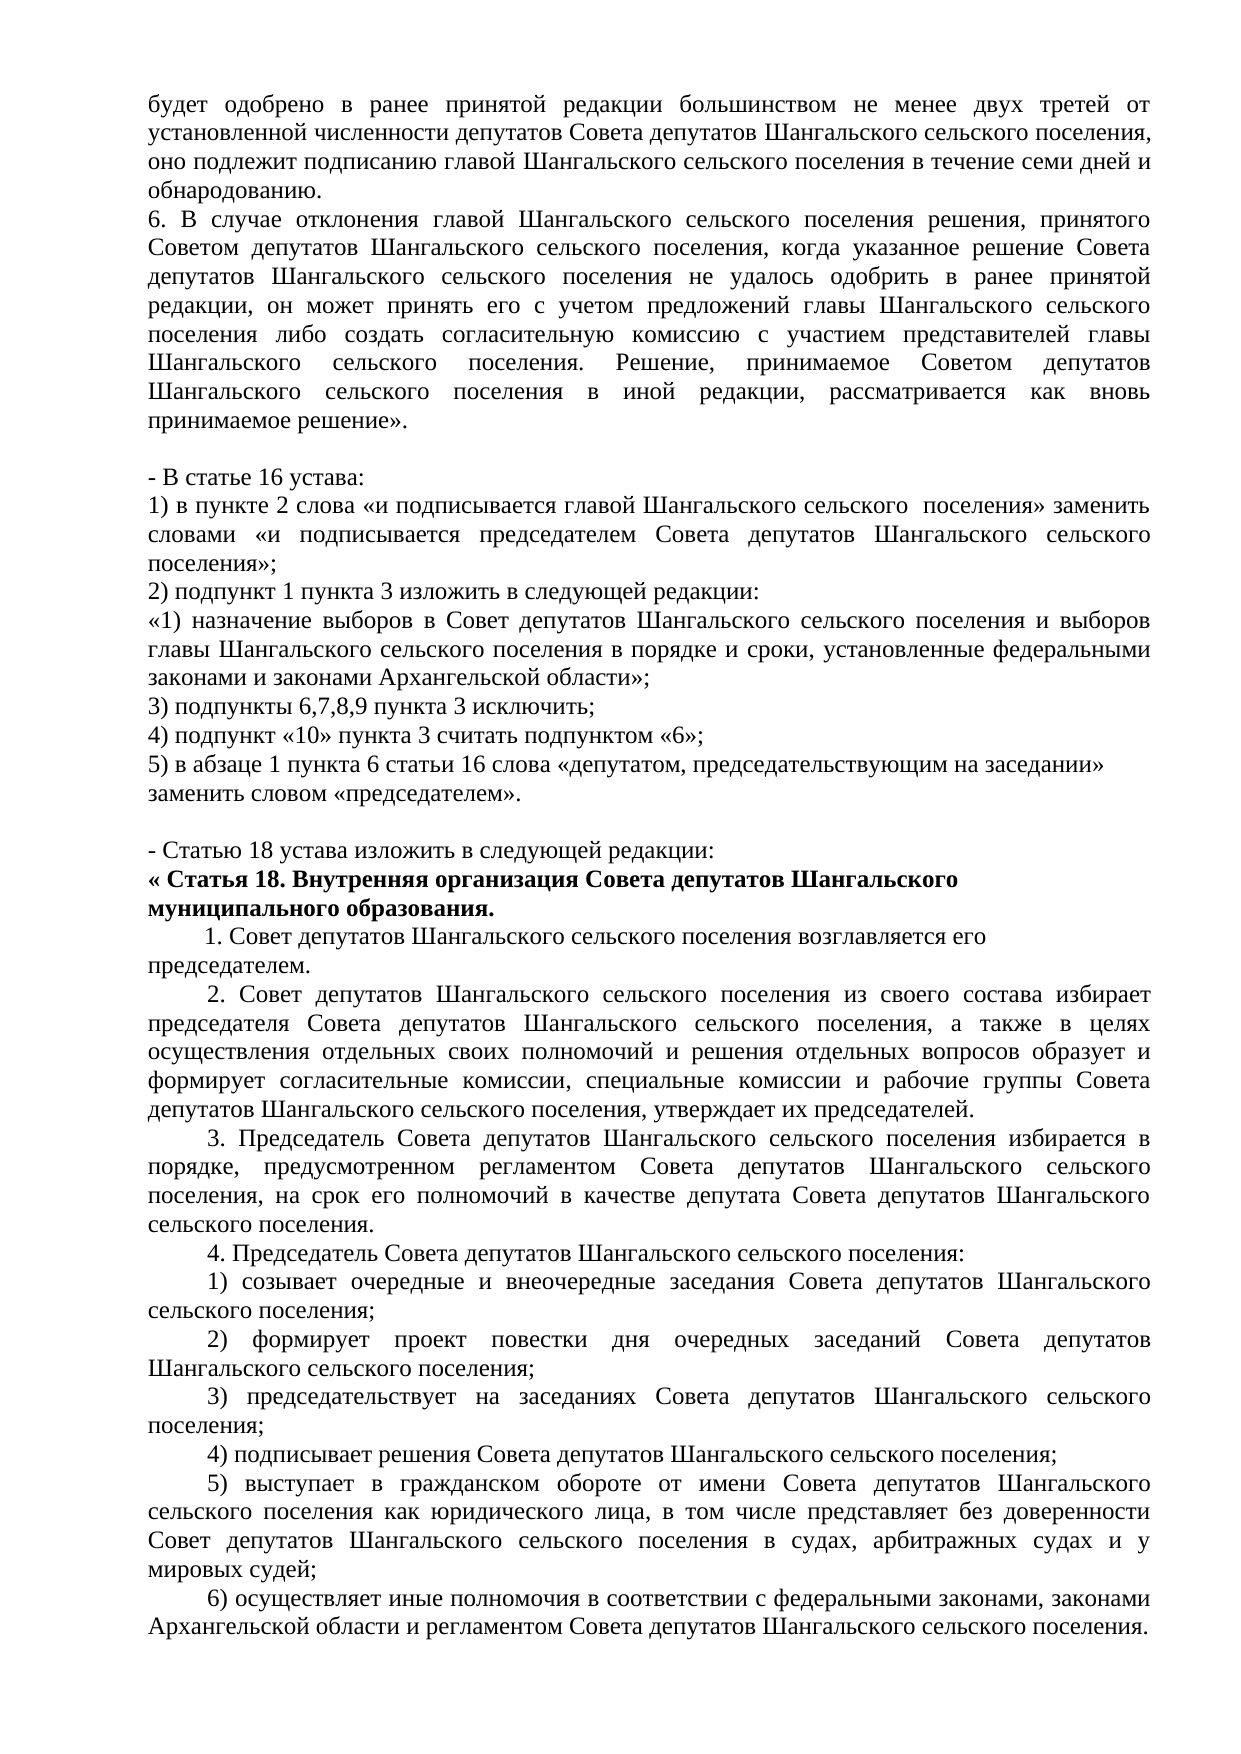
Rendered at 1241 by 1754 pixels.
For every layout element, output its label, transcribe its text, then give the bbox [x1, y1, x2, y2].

text 1) созывает очередные и внеочередные заседания Совета депутатов Шангальского сельского поселения; [148, 1266, 1152, 1324]
text 2. Совет депутатов Шангальского сельского поселения из своего состава избирает председателя Совета депутатов Шангальского сельского поселения, а также в целях осуществления отдельных своих полномочий и решения отдельных вопросов образует и формирует согласительные комиссии, специальные комиссии и рабочие группы Совета депутатов Шангальского сельского поселения, утверждает их председателей. [148, 979, 1152, 1123]
text 4) подписывает решения Совета депутатов Шангальского сельского поселения; [148, 1439, 1152, 1468]
text 1. Совет депутатов Шангальского сельского поселения возглавляется его председателем. [148, 921, 1152, 979]
text 2) подпункт 1 пункта 3 изложить в следующей редакции: [148, 577, 1152, 606]
text 5) выступает в гражданском обороте от имени Совета депутатов Шангальского сельского поселения как юридического лица, в том числе представляет без доверенности Совет депутатов Шангальского сельского поселения в судах, арбитражных судах и у мировых судей; [148, 1468, 1152, 1583]
text 3) председательствует на заседаниях Совета депутатов Шангальского сельского поселения; [148, 1381, 1152, 1439]
text 5) в абзаце 1 пункта 6 статьи 16 слова «депутатом, председательствующим на заседании» заменить словом «председателем». [148, 749, 1152, 806]
text «1) назначение выборов в Совет депутатов Шангальского сельского поселения и выборов главы Шангальского сельского поселения в порядке и сроки, установленные федеральными законами и законами Архангельской области»; [148, 606, 1152, 691]
text « Статья 18. Внутренняя организация Совета депутатов Шангальского муниципального образования. [148, 864, 1152, 921]
text 6. В случае отклонения главой Шангальского сельского поселения решения, принятого Советом депутатов Шангальского сельского поселения, когда указанное решение Совета депутатов Шангальского сельского поселения не удалось одобрить в ранее принятой редакции, он может принять его с учетом предложений главы Шангальского сельского поселения либо создать согласительную комиссию с участием представителей главы Шангальского сельского поселения. Решение, принимаемое Советом депутатов Шангальского сельского поселения в иной редакции, рассматривается как вновь принимаемое решение». [148, 204, 1152, 434]
text 6) осуществляет иные полномочия в соответствии с федеральными законами, законами Архангельской области и регламентом Совета депутатов Шангальского сельского поселения. [148, 1583, 1152, 1640]
text 3) подпункты 6,7,8,9 пункта 3 исключить; [148, 691, 1152, 720]
text 1) в пункте 2 слова «и подписывается главой Шангальского сельского поселения» заменить словами «и подписывается председателем Совета депутатов Шангальского сельского поселения»; [148, 491, 1152, 577]
text 4. Председатель Совета депутатов Шангальского сельского поселения: [148, 1238, 1152, 1266]
text 3. Председатель Совета депутатов Шангальского сельского поселения избирается в порядке, предусмотренном регламентом Совета депутатов Шангальского сельского поселения, на срок его полномочий в качестве депутата Совета депутатов Шангальского сельского поселения. [148, 1123, 1152, 1238]
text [148, 89, 1152, 204]
text 2) формирует проект повестки дня очередных заседаний Совета депутатов Шангальского сельского поселения; [148, 1324, 1152, 1381]
text - В статье 16 устава: [148, 462, 1152, 491]
text 4) подпункт «10» пункта 3 считать подпунктом «6»; [148, 720, 1152, 749]
text - Статью 18 устава изложить в следующей редакции: [148, 835, 1152, 864]
